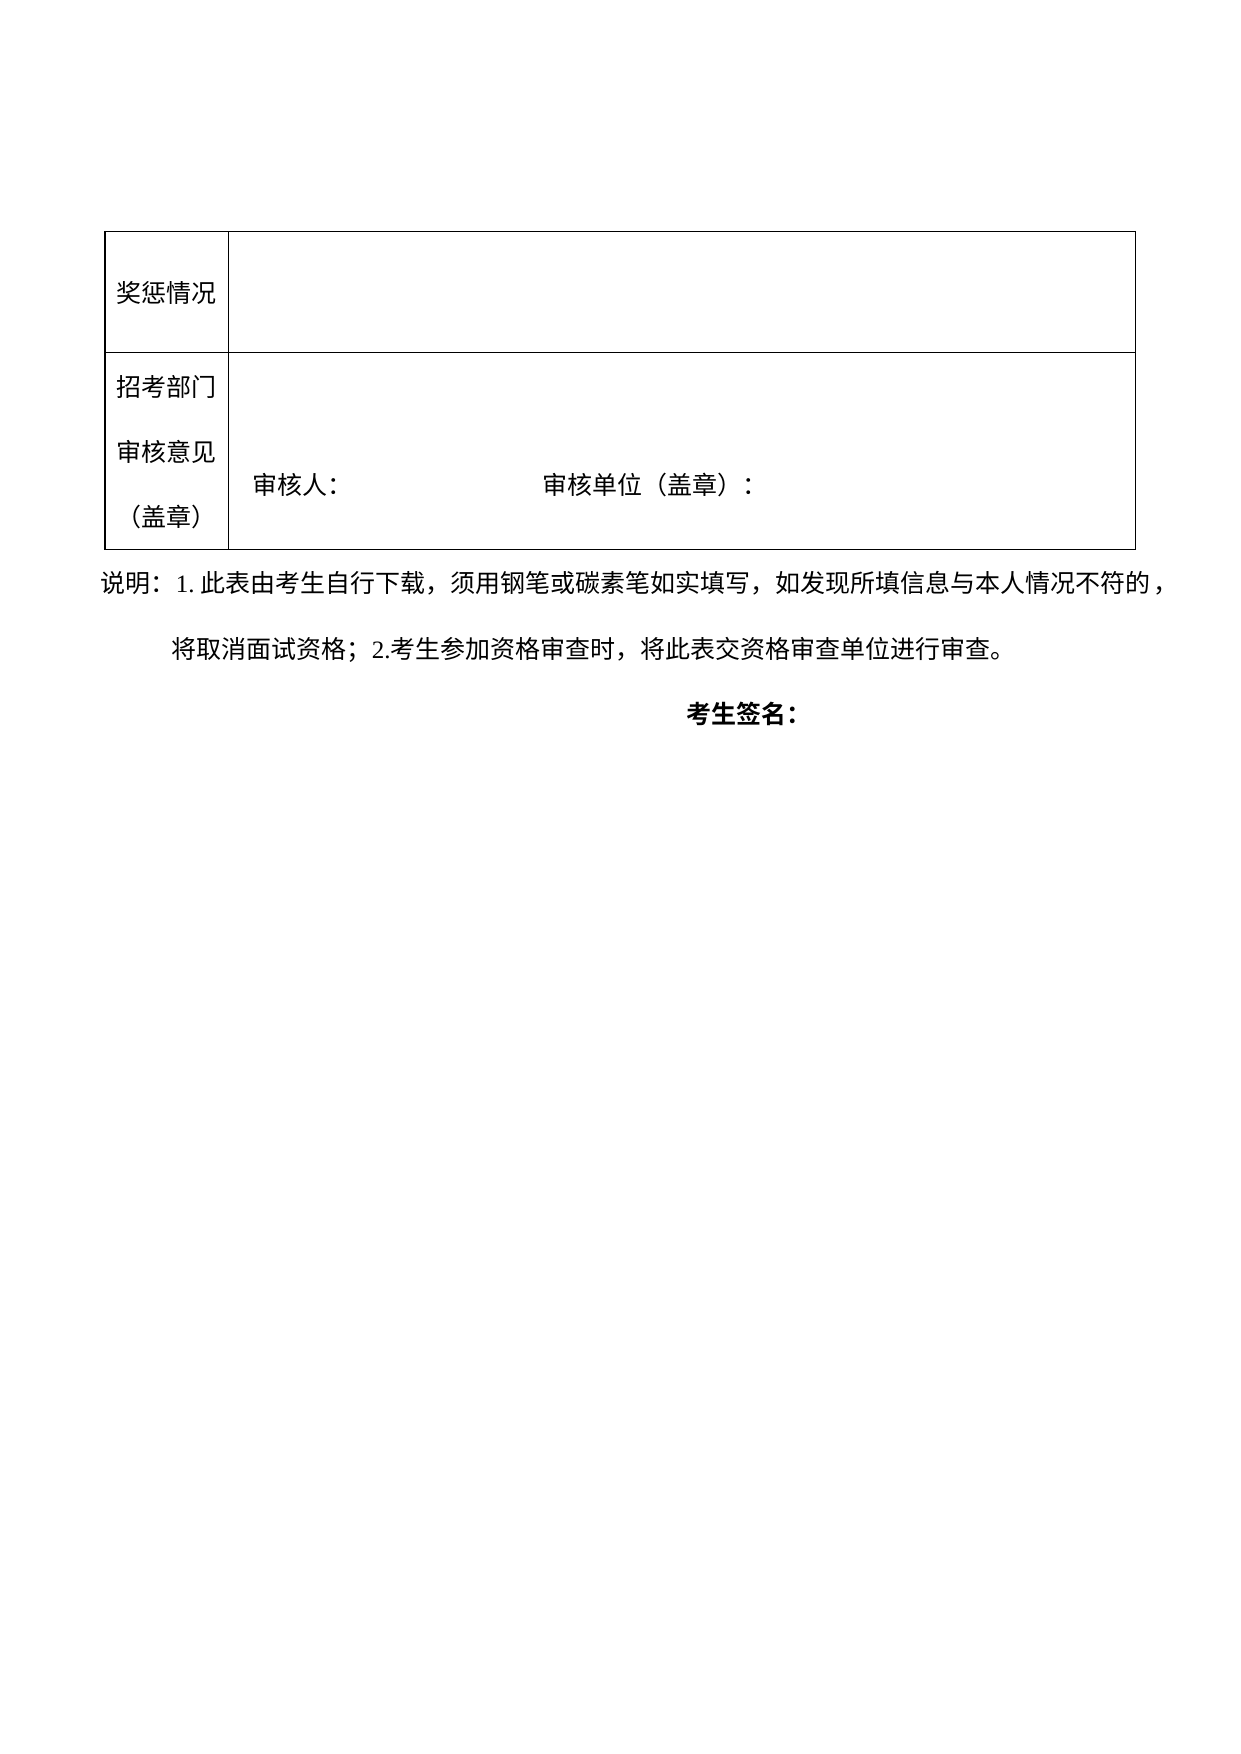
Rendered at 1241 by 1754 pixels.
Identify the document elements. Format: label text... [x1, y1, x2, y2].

text 说明：1. 此表由考生自行下载，须用钢笔或碳素笔如实填写，如发现所填信息与本人情况不符的，将取消面试资格；2.考生参加资格审查时，将此表交资格审查单位进行审查。 [100, 549, 1153, 680]
table_cell 奖惩情况 [106, 232, 228, 352]
text 考生签名： [159, 680, 1153, 745]
table_cell 招考部门 审核意见 （盖章） [106, 353, 228, 548]
table_cell 审核人： 审核单位（盖章）： [229, 353, 1135, 548]
table_cell [229, 232, 1135, 352]
